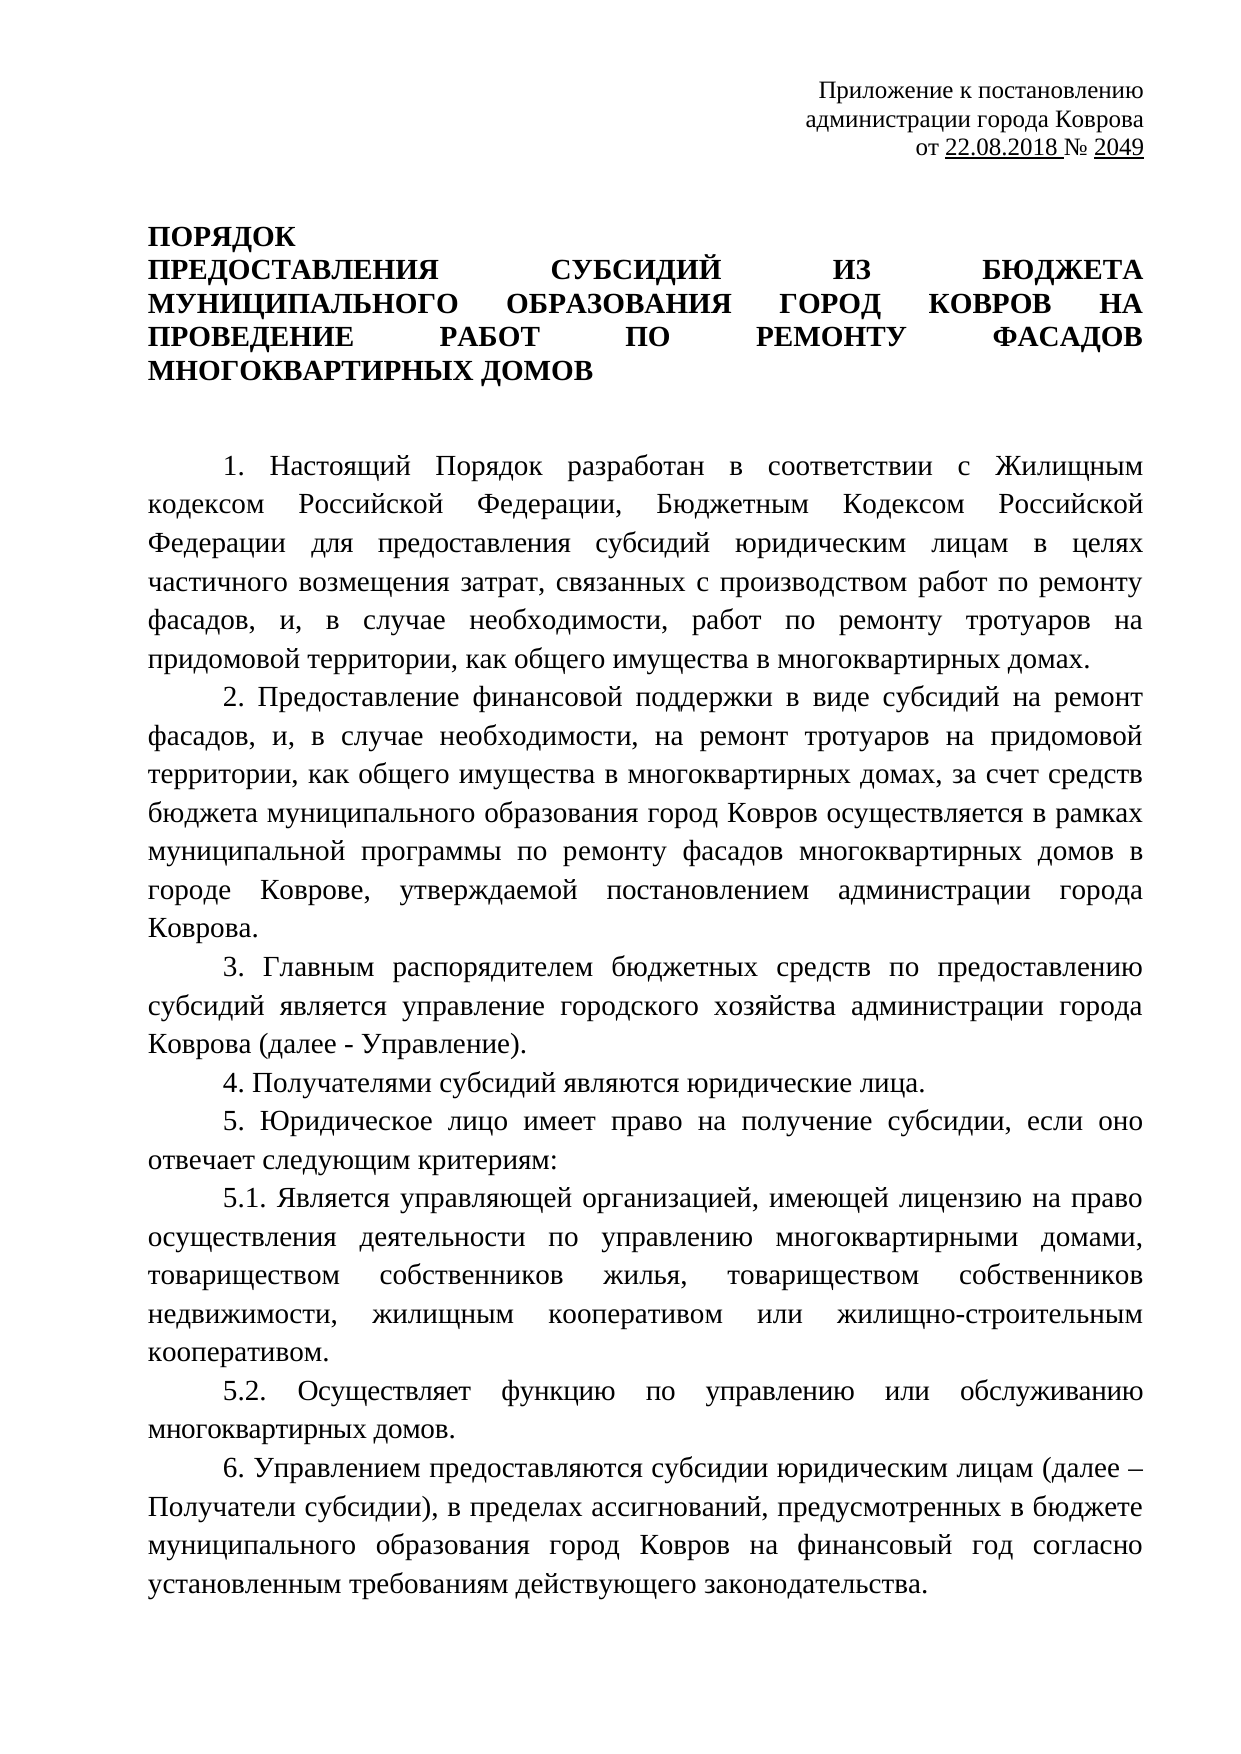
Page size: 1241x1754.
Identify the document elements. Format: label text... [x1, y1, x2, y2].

title порядок [148, 219, 1144, 252]
text 3. Главным распорядителем бюджетных средств по предоставлению субсидий является управление городского хозяйства администрации города Коврова (далее - Управление). [148, 949, 1144, 1060]
text 5.2. Осуществляет функцию по управлению или обслуживанию многоквартирных домов. [148, 1373, 1144, 1445]
text 2. Предоставление финансовой поддержки в виде субсидий на ремонт фасадов, и, в случае необходимости, на ремонт тротуаров на придомовой территории, как общего имущества в многоквартирных домах, за счет средств бюджета муниципального образования город Ковров осуществляется в рамках муниципальной программы по ремонту фасадов многоквартирных домов в городе Коврове, утверждаемой постановлением администрации города Коврова. [148, 679, 1144, 944]
text 5.1. Является управляющей организацией, имеющей лицензию на право осуществления деятельности по управлению многоквартирными домами, товариществом собственников жилья, товариществом собственников недвижимости, жилищным кооперативом или жилищно-строительным кооперативом. [148, 1180, 1144, 1368]
title предоставления СУБСИДИЙ из бюджета муниципального образования город Ковров на проведение работ по ремонту фасадов многоквартирных домов [148, 252, 1144, 386]
text от 22.08.2018 № 2049 [148, 132, 1144, 161]
text администрации города Коврова [148, 104, 1144, 132]
text 6. Управлением предоставляются субсидии юридическим лицам (далее – Получатели субсидии), в пределах ассигнований, предусмотренных в бюджете муниципального образования город Ковров на финансовый год согласно установленным требованиям действующего законодательства. [148, 1450, 1144, 1599]
text 1. Настоящий Порядок разработан в соответствии с Жилищным кодексом Российской Федерации, Бюджетным Кодексом Российской Федерации для предоставления субсидий юридическим лицам в целях частичного возмещения затрат, связанных с производством работ по ремонту фасадов, и, в случае необходимости, работ по ремонту тротуаров на придомовой территории, как общего имущества в многоквартирных домах. [148, 448, 1144, 674]
text 5. Юридическое лицо имеет право на получение субсидии, если оно отвечает следующим критериям: [148, 1103, 1144, 1175]
text 4. Получателями субсидий являются юридические лица. [148, 1065, 1144, 1098]
text Приложение к постановлению [148, 75, 1144, 104]
